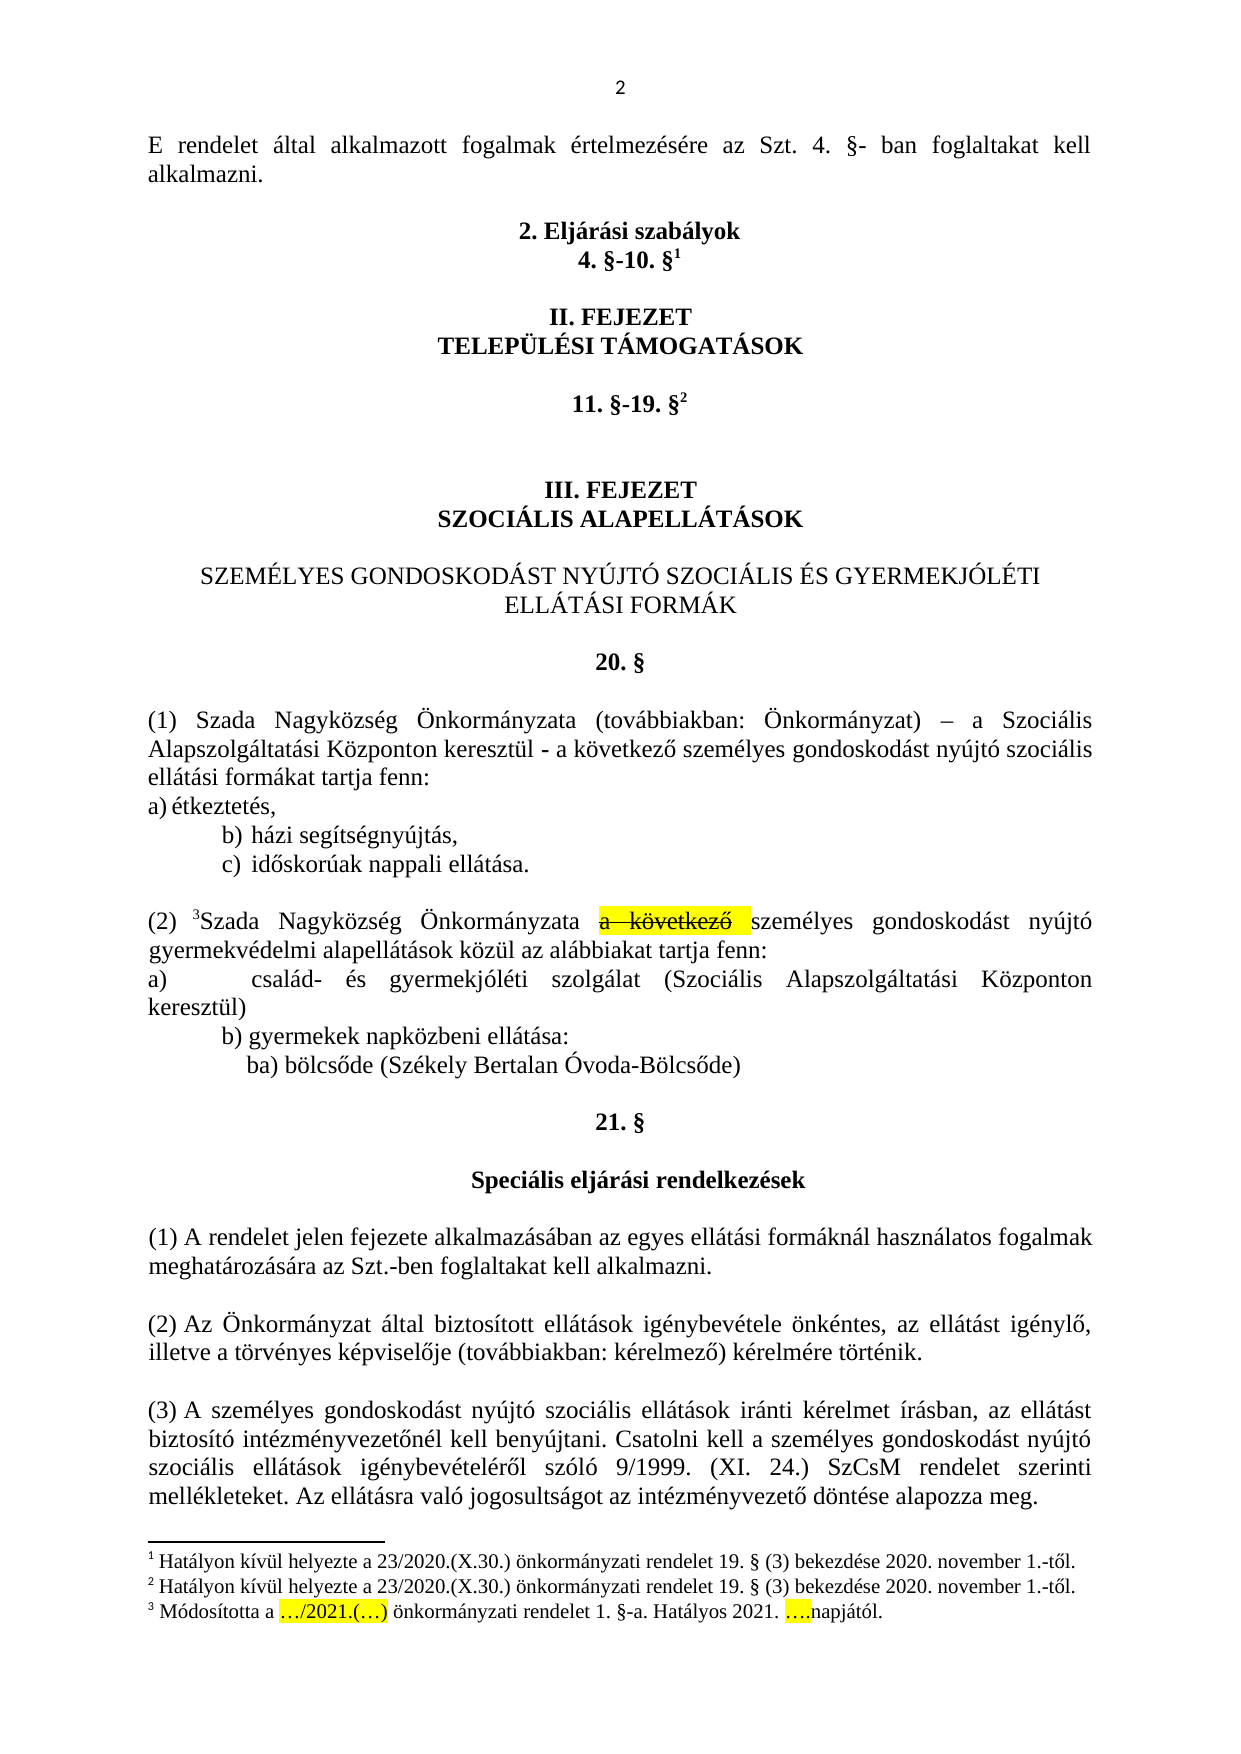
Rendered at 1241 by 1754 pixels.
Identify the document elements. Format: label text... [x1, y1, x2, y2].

list étkeztetés, [148, 791, 1092, 820]
text III. FEJEZET [148, 475, 1093, 504]
text II. FEJEZET [148, 302, 1093, 331]
text 20. § [148, 647, 1092, 676]
text (1) Szada Nagyközség Önkormányzata (továbbiakban: Önkormányzat) – a Szociális Alapszolgáltatási Központon keresztül - a következő személyes gondoskodást nyújtó szociális ellátási formákat tartja fenn: [148, 705, 1092, 791]
text 11. §-19. § [148, 389, 1092, 417]
text 4. §-10. § [148, 245, 1092, 274]
text 21. § [148, 1107, 1092, 1136]
list Az Önkormányzat által biztosított ellátások igénybevétele önkéntes, az ellátást igénylő, illetve a törvényes képviselője (továbbiakban: kérelmező) kérelmére történik. [148, 1309, 1092, 1366]
list Szada Nagyközség Önkormányzata a következő személyes gondoskodást nyújtó gyermekvédelmi alapellátások közül az alábbiakat tartja fenn: [148, 906, 1092, 964]
text E rendelet által alkalmazott fogalmak értelmezésére az Szt. 4. §- ban foglaltakat kell alkalmazni. [148, 130, 1092, 187]
text SZEMÉLYES GONDOSKODÁST NYÚJTÓ SZOCIÁLIS ÉS GYERMEKJÓLÉTI ELLÁTÁSI FORMÁK [148, 561, 1093, 619]
list házi segítségnyújtás, [173, 820, 1092, 849]
text ba) bölcsőde (Székely Bertalan Óvoda-Bölcsőde) [148, 1050, 1092, 1079]
list A személyes gondoskodást nyújtó szociális ellátások iránti kérelmet írásban, az ellátást biztosító intézményvezetőnél kell benyújtani. Csatolni kell a személyes gondoskodást nyújtó szociális ellátások igénybevételéről szóló 9/1999. (XI. 24.) SzCsM rendelet szerinti mellékleteket. Az ellátásra való jogosultságot az intézményvezető döntése alapozza meg. [148, 1395, 1092, 1510]
list időskorúak nappali ellátása. [173, 849, 1092, 877]
text 2. Eljárási szabályok [148, 216, 1092, 245]
text (1) A rendelet jelen fejezete alkalmazásában az egyes ellátási formáknál használatos fogalmak meghatározására az Szt.-ben foglaltakat kell alkalmazni. [148, 1222, 1092, 1280]
text b) gyermekek napközbeni ellátása: [148, 1021, 1092, 1050]
text Speciális eljárási rendelkezések [148, 1165, 1128, 1194]
list család- és gyermekjóléti szolgálat (Szociális Alapszolgáltatási Központon keresztül) [148, 964, 1092, 1021]
text TELEPÜLÉSI TÁMOGATÁSOK [148, 331, 1093, 360]
text SZOCIÁLIS ALAPELLÁTÁSOK [148, 504, 1093, 532]
